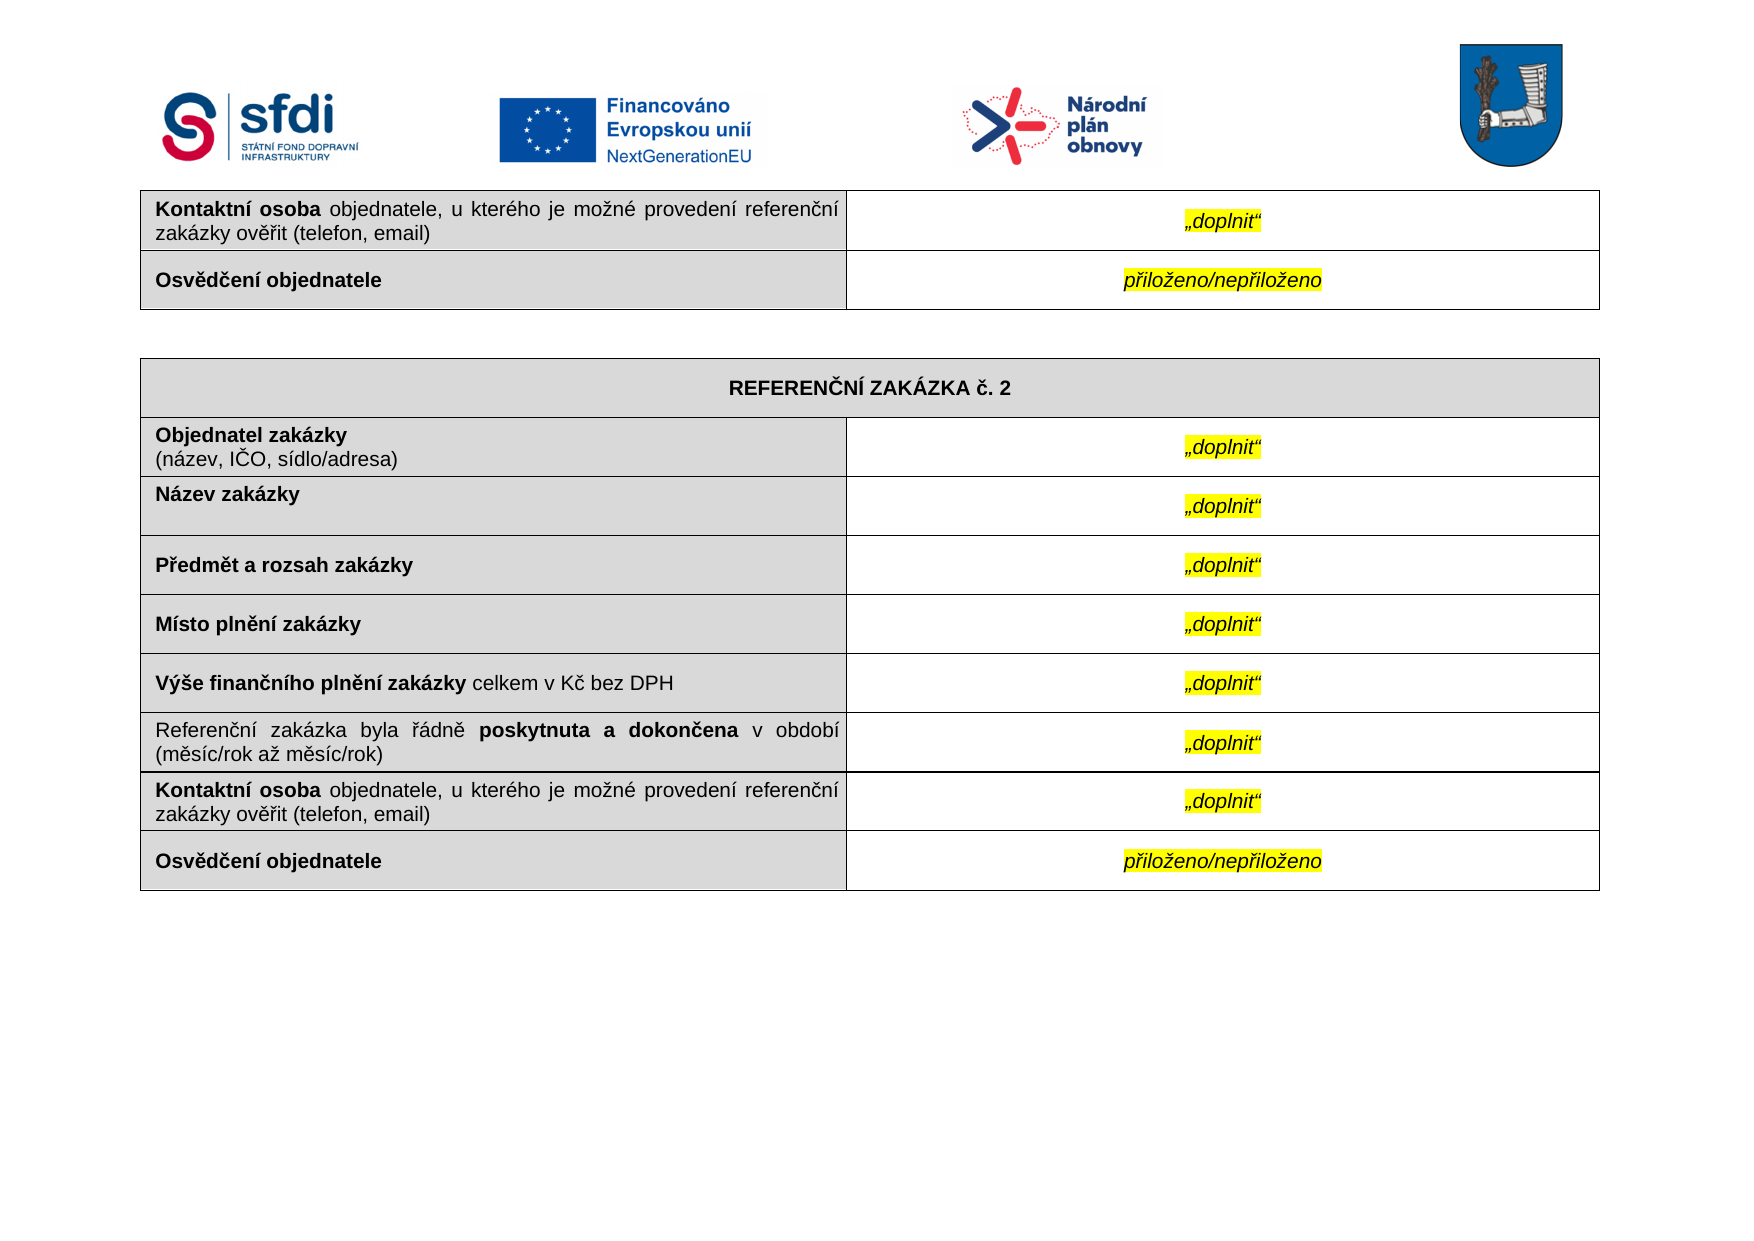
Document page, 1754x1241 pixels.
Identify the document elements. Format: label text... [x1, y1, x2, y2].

table_cell Osvědčení objednatele [141, 251, 846, 308]
table_cell „doplnit“ [847, 773, 1599, 830]
table_cell „doplnit“ [847, 654, 1599, 712]
table_cell Kontaktní osoba objednatele, u kterého je možné provedení referenční zakázky ověřit (telefon, email) [141, 773, 846, 830]
table_cell Osvědčení objednatele [141, 831, 846, 889]
table_cell Kontaktní osoba objednatele, u kterého je možné provedení referenční zakázky ověřit (telefon, email) [141, 191, 846, 249]
table_cell Místo plnění zakázky [141, 595, 846, 653]
table_cell Název zakázky [141, 477, 846, 535]
table_cell „doplnit“ [847, 713, 1599, 771]
table_cell Výše finančního plnění zakázky celkem v Kč bez DPH [141, 654, 846, 712]
table_header REFERENČNÍ ZAKÁZKA č. 2 [141, 359, 1599, 417]
table_cell „doplnit“ [847, 191, 1599, 249]
table_cell Objednatel zakázky (název, IČO, sídlo/adresa) [141, 418, 846, 476]
table_cell Referenční zakázka byla řádně poskytnuta a dokončena v období (měsíc/rok až měsíc/rok) [141, 713, 846, 771]
table_cell přiloženo/nepřiloženo [847, 251, 1599, 308]
table_cell „doplnit“ [847, 418, 1599, 476]
table_cell přiloženo/nepřiloženo [847, 831, 1599, 889]
table_cell „doplnit“ [847, 536, 1599, 594]
table_cell „doplnit“ [847, 477, 1599, 535]
table_cell „doplnit“ [847, 595, 1599, 653]
picture [1459, 44, 1563, 167]
table_cell Předmět a rozsah zakázky [141, 536, 846, 594]
